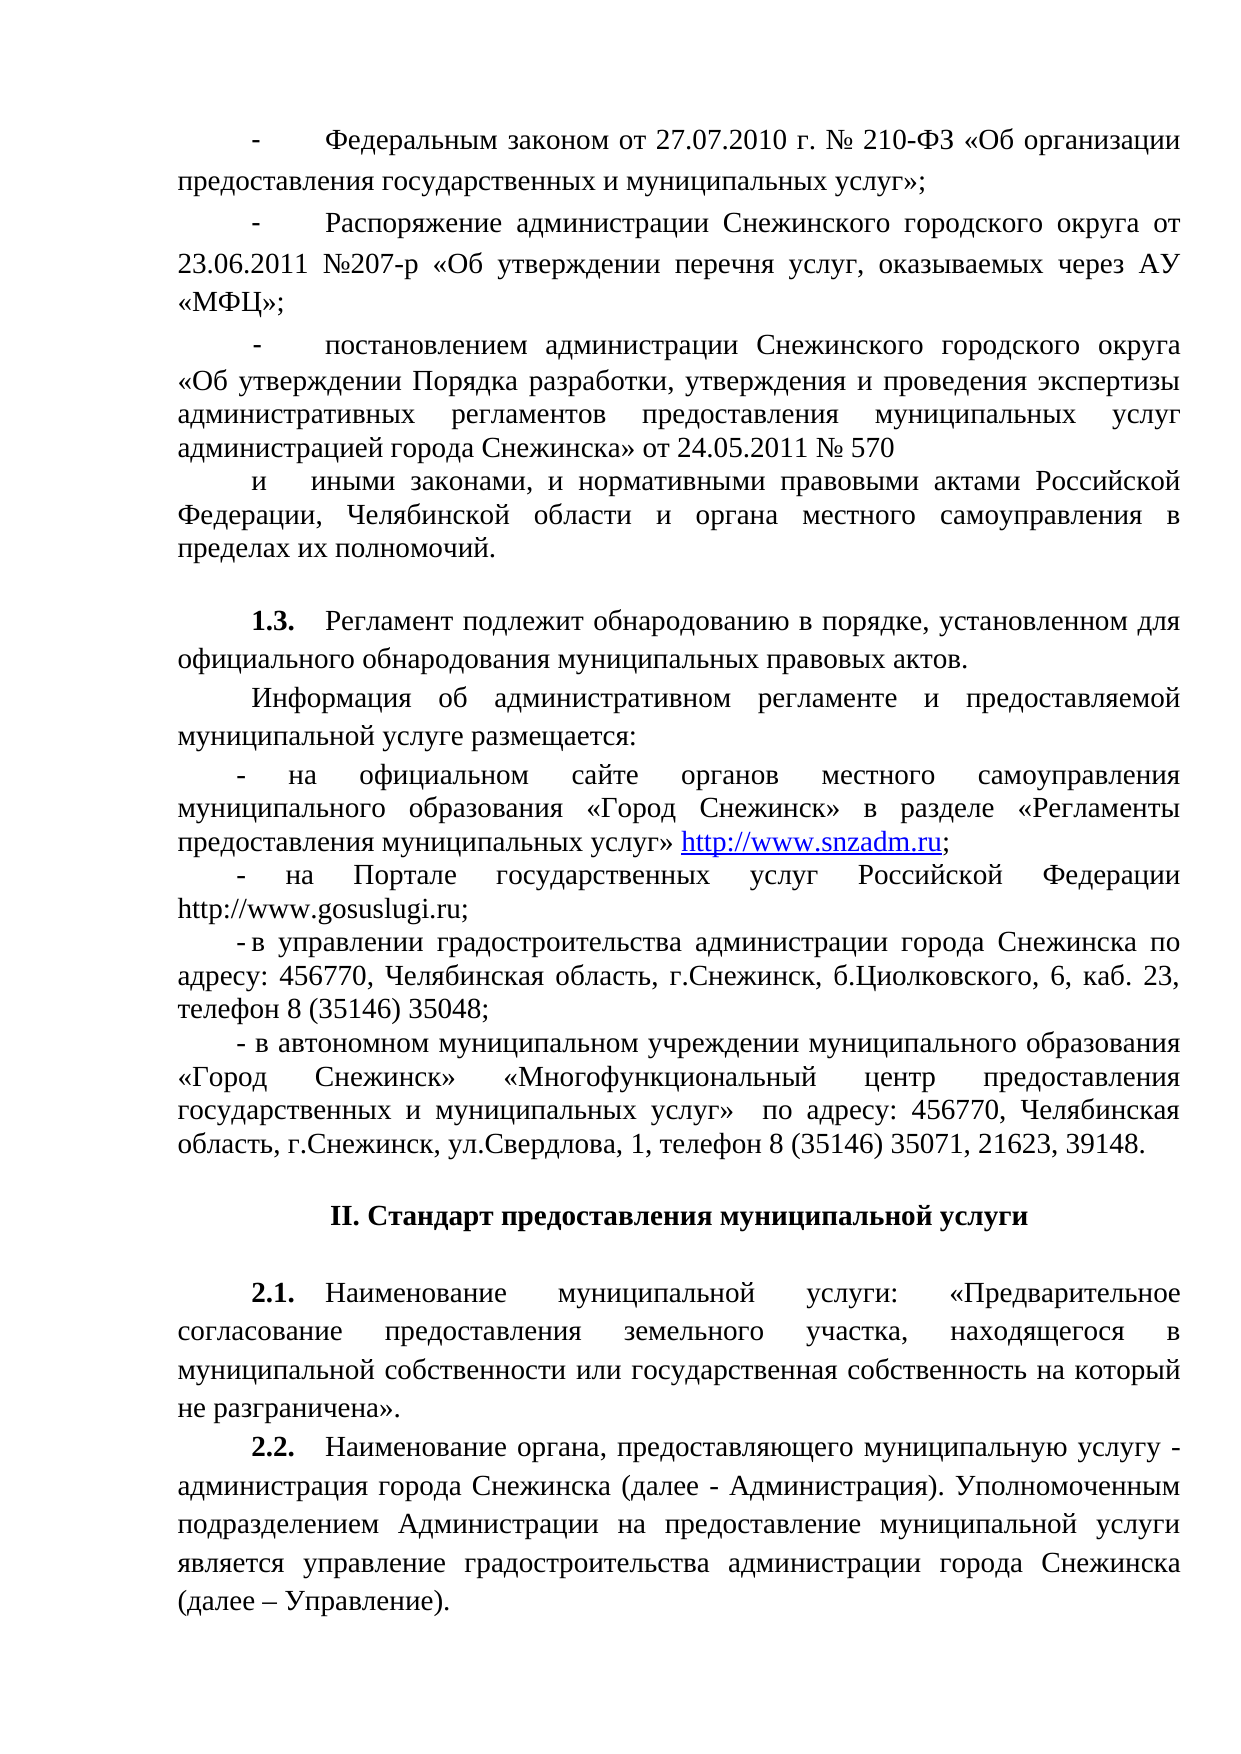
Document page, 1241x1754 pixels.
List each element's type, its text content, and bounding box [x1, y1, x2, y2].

list Распоряжение администрации Снежинского городского округа от 23.06.2011 №207-р «Об утверждении перечня услуг, оказываемых через АУ «МФЦ»; [177, 201, 1181, 318]
list Федеральным законом от 27.07.2010 г. № 210-ФЗ «Об организации предоставления государственных и муниципальных услуг»; [177, 118, 1181, 196]
text Информация об административном регламенте и предоставляемой муниципальной услуге размещается: [177, 680, 1181, 752]
text 1.3. Регламент подлежит обнародованию в порядке, установленном для официального обнародования муниципальных правовых актов. [177, 603, 1181, 675]
text - в автономном муниципальном учреждении муниципального образования «Город Снежинск» «Многофункциональный центр предоставления государственных и муниципальных услуг» по адресу: 456770, Челябинская область, г.Снежинск, ул.Свердлова, 1, телефон 8 (35146) 35071, 21623, 39148. [177, 1025, 1181, 1159]
text и иными законами, и нормативными правовыми актами Российской Федерации, Челябинской области и органа местного самоуправления в пределах их полномочий. [177, 463, 1181, 564]
text - на официальном сайте органов местного самоуправления муниципального образования «Город Снежинск» в разделе «Регламенты предоставления муниципальных услуг» http://www.snzadm.ru; [177, 757, 1181, 857]
text - на Портале государственных услуг Российской Федерации http://www.gosuslugi.ru; [177, 857, 1181, 924]
text - в управлении градостроительства администрации города Снежинска по адресу: 456770, Челябинская область, г.Снежинск, б.Циолковского, 6, каб. 23, телефон 8 (35146) 35048; [177, 924, 1181, 1025]
text II. Стандарт предоставления муниципальной услуги [177, 1198, 1181, 1231]
text 2.1. Наименование муниципальной услуги: «Предварительное согласование предоставления земельного участка, находящегося в муниципальной собственности или государственная собственность на который не разграничена». [177, 1275, 1181, 1424]
text 2.2. Наименование органа, предоставляющего муниципальную услугу - администрация города Снежинска (далее - Администрация). Уполномоченным подразделением Администрации на предоставление муниципальной услуги является управление градостроительства администрации города Снежинска (далее – Управление). [177, 1429, 1181, 1617]
list постановлением администрации Снежинского городского округа «Об утверждении Порядка разработки, утверждения и проведения экспертизы административных регламентов предоставления муниципальных услуг администрацией города Снежинска» от 24.05.2011 № 570 [177, 323, 1181, 463]
